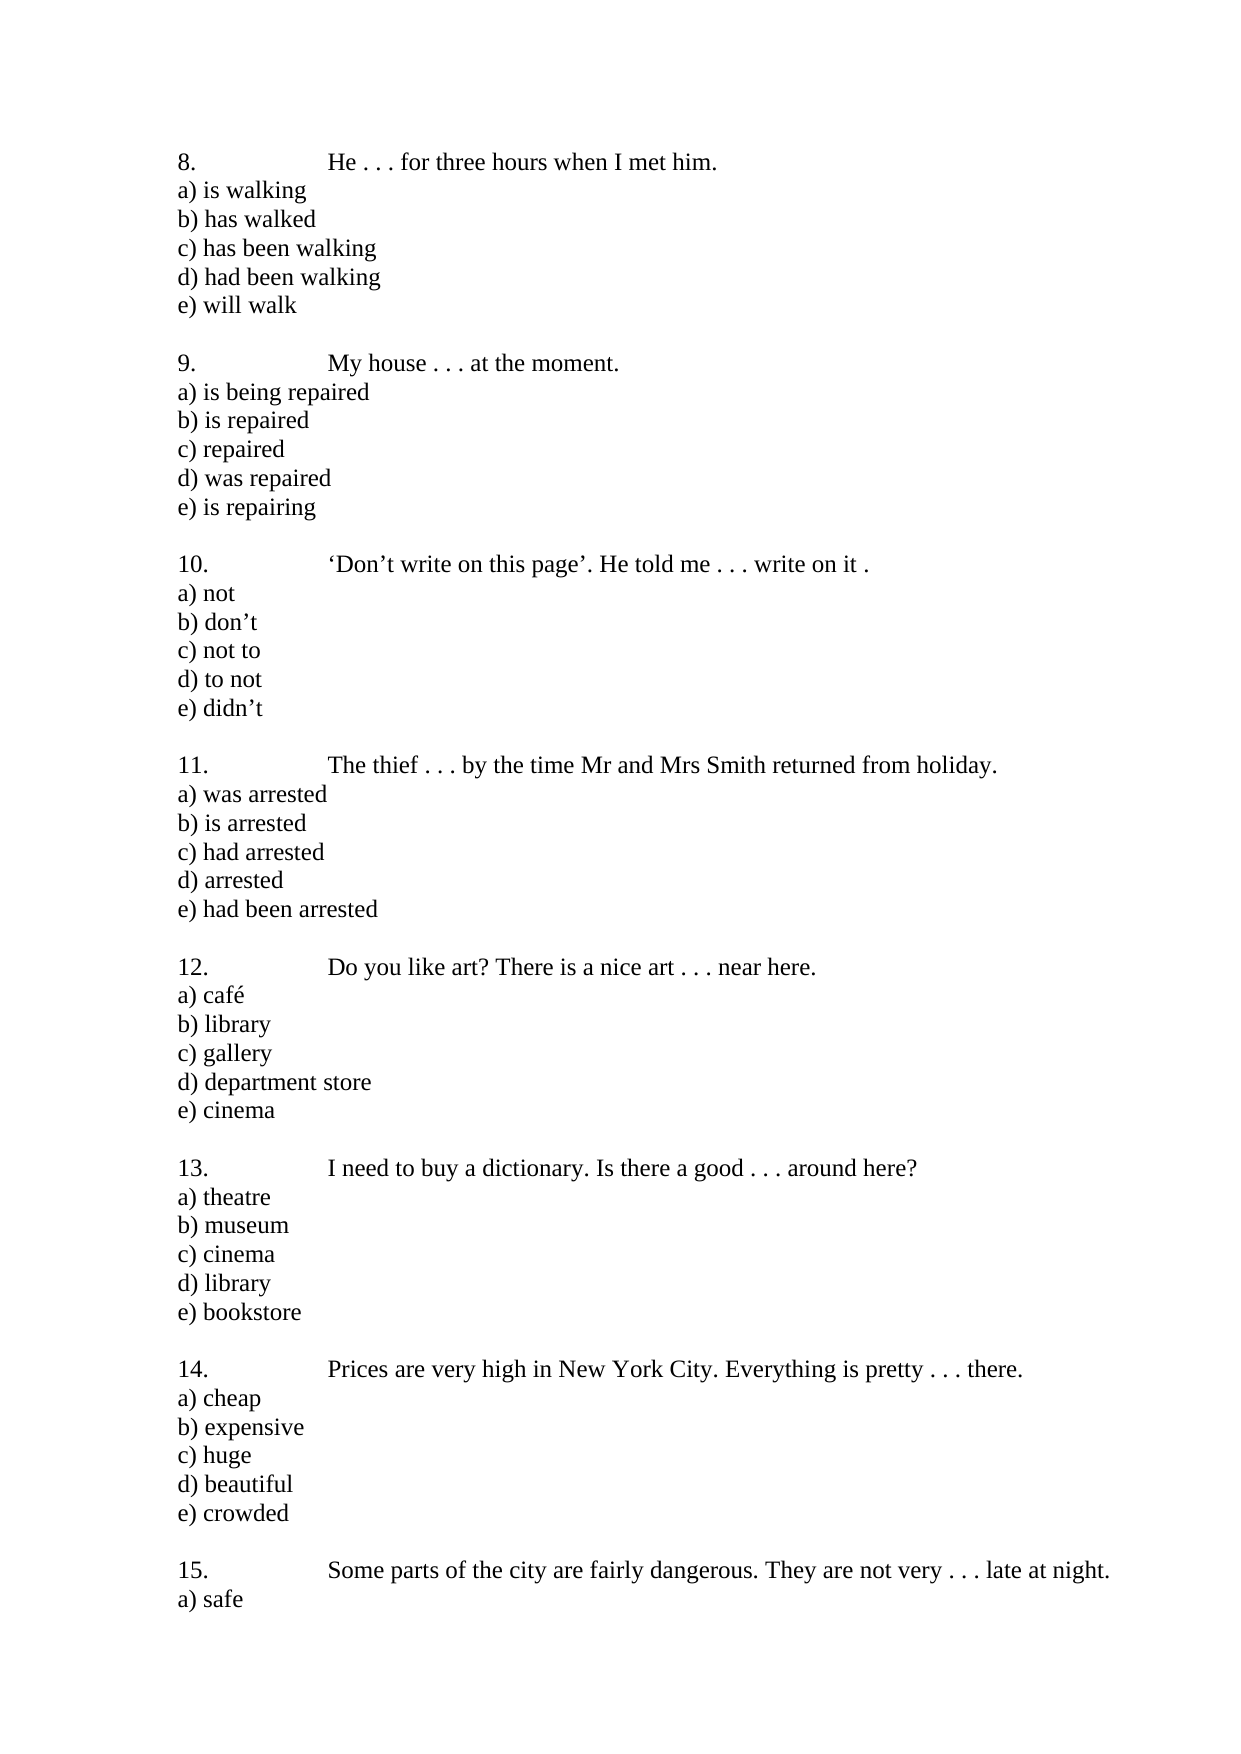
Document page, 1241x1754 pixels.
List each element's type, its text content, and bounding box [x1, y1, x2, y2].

text b) museum [177, 1211, 1152, 1239]
list ‘Don’t write on this page’. He told me . . . write on it . [177, 549, 1152, 578]
text d) had been walking [177, 262, 1152, 291]
text e) didn’t [177, 693, 1152, 722]
text a) café [177, 981, 1152, 1009]
text a) theatre [177, 1182, 1152, 1211]
list I need to buy a dictionary. Is there a good . . . around here? [177, 1153, 1152, 1182]
text d) library [177, 1268, 1152, 1297]
list Prices are very high in New York City. Everything is pretty . . . there. [177, 1354, 1152, 1383]
text e) had been arrested [177, 894, 1152, 923]
list Some parts of the city are fairly dangerous. They are not very . . . late at night. [177, 1556, 1152, 1584]
text c) huge [177, 1441, 1152, 1469]
text a) not [177, 578, 1152, 607]
text d) beautiful [177, 1469, 1152, 1498]
text e) is repairing [177, 492, 1152, 521]
text b) has walked [177, 204, 1152, 233]
list He . . . for three hours when I met him. [177, 147, 1152, 176]
text c) not to [177, 636, 1152, 664]
text e) bookstore [177, 1297, 1152, 1326]
text b) don’t [177, 607, 1152, 636]
text e) crowded [177, 1498, 1152, 1527]
list Do you like art? There is a nice art . . . near here. [177, 952, 1152, 981]
text a) cheap [177, 1383, 1152, 1412]
text a) was arrested [177, 779, 1152, 808]
text b) is repaired [177, 406, 1152, 434]
text c) has been walking [177, 233, 1152, 262]
list The thief . . . by the time Mr and Mrs Smith returned from holiday. [177, 751, 1152, 779]
text c) repaired [177, 434, 1152, 463]
text b) library [177, 1009, 1152, 1038]
text e) will walk [177, 291, 1152, 319]
text d) to not [177, 664, 1152, 693]
text c) had arrested [177, 837, 1152, 866]
text d) arrested [177, 866, 1152, 894]
text b) expensive [177, 1412, 1152, 1441]
text c) cinema [177, 1239, 1152, 1268]
text e) cinema [177, 1096, 1152, 1124]
text a) is walking [177, 176, 1152, 204]
text a) safe [177, 1584, 1152, 1613]
text a) is being repaired [177, 377, 1152, 406]
list My house . . . at the moment. [177, 348, 1152, 377]
text c) gallery [177, 1038, 1152, 1067]
text b) is arrested [177, 808, 1152, 837]
text d) was repaired [177, 463, 1152, 492]
text d) department store [177, 1067, 1152, 1096]
